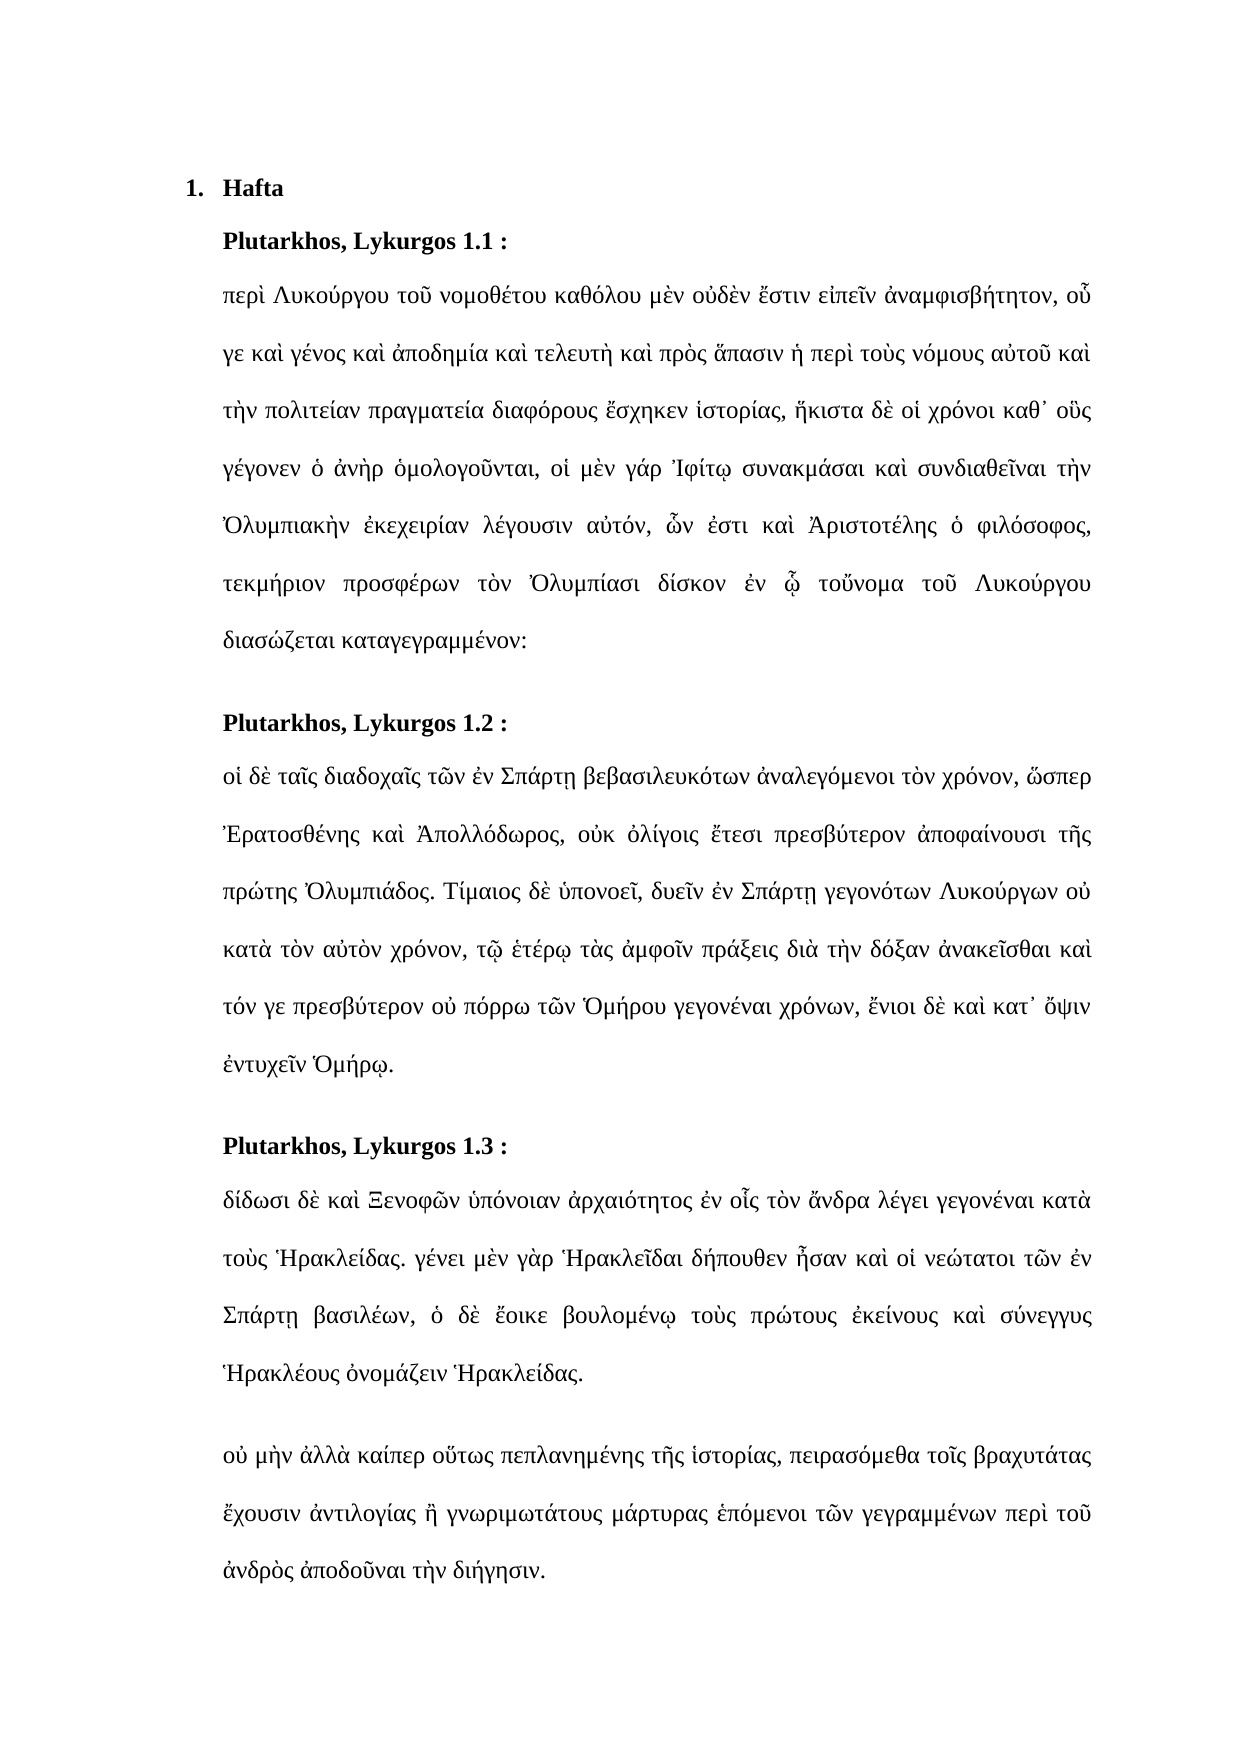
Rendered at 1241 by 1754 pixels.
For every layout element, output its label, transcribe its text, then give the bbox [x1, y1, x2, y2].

text δίδωσι δὲ καὶ Ξενοφῶν ὑπόνοιαν ἀρχαιότητος ἐν οἷς τὸν ἄνδρα λέγει γεγονέναι κατὰ τοὺς Ἡρακλείδας. γένει μὲν γὰρ Ἡρακλεῖδαι δήπουθεν ἦσαν καὶ οἱ νεώτατοι τῶν ἐν Σπάρτῃ βασιλέων, ὁ δὲ ἔοικε βουλομένῳ τοὺς πρώτους ἐκείνους καὶ σύνεγγυς Ἡρακλέους ὀνομάζειν Ἡρακλείδας. [223, 1185, 1093, 1386]
text οἱ δὲ ταῖς διαδοχαῖς τῶν ἐν Σπάρτῃ βεβασιλευκότων ἀναλεγόμενοι τὸν χρόνον, ὥσπερ Ἐρατοσθένης καὶ Ἀπολλόδωρος, οὐκ ὀλίγοις ἔτεσι πρεσβύτερον ἀποφαίνουσι τῆς πρώτης Ὀλυμπιάδος. Τίμαιος δὲ ὑπονοεῖ, δυεῖν ἐν Σπάρτῃ γεγονότων Λυκούργων οὐ κατὰ τὸν αὐτὸν χρόνον, τῷ ἑτέρῳ τὰς ἀμφοῖν πράξεις διὰ τὴν δόξαν ἀνακεῖσθαι καὶ τόν γε πρεσβύτερον οὐ πόρρω τῶν Ὁμήρου γεγονέναι χρόνων, ἔνιοι δὲ καὶ κατ᾽ ὄψιν ἐντυχεῖν Ὁμήρῳ. [223, 761, 1093, 1078]
text Plutarkhos, Lykurgos 1.1 : [223, 226, 1093, 255]
text Plutarkhos, Lykurgos 1.2 : [223, 708, 1093, 736]
text Plutarkhos, Lykurgos 1.3 : [223, 1131, 1093, 1160]
list Hafta [185, 173, 1093, 201]
text οὐ μὴν ἀλλὰ καίπερ οὕτως πεπλανημένης τῆς ἱστορίας, πειρασόμεθα τοῖς βραχυτάτας ἔχουσιν ἀντιλογίας ἢ γνωριμωτάτους μάρτυρας ἑπόμενοι τῶν γεγραμμένων περὶ τοῦ ἀνδρὸς ἀποδοῦναι τὴν διήγησιν. [223, 1440, 1093, 1584]
text περὶ Λυκούργου τοῦ νομοθέτου καθόλου μὲν οὐδὲν ἔστιν εἰπεῖν ἀναμφισβήτητον, οὗ γε καὶ γένος καὶ ἀποδημία καὶ τελευτὴ καὶ πρὸς ἅπασιν ἡ περὶ τοὺς νόμους αὐτοῦ καὶ τὴν πολιτείαν πραγματεία διαφόρους ἔσχηκεν ἱστορίας, ἥκιστα δὲ οἱ χρόνοι καθ᾽ οὓς γέγονεν ὁ ἀνὴρ ὁμολογοῦνται, οἱ μὲν γάρ Ἰφίτῳ συνακμάσαι καὶ συνδιαθεῖναι τὴν Ὀλυμπιακὴν ἐκεχειρίαν λέγουσιν αὐτόν, ὧν ἐστι καὶ Ἀριστοτέλης ὁ φιλόσοφος, τεκμήριον προσφέρων τὸν Ὀλυμπίασι δίσκον ἐν ᾧ τοὔνομα τοῦ Λυκούργου διασώζεται καταγεγραμμένον: [223, 280, 1093, 654]
